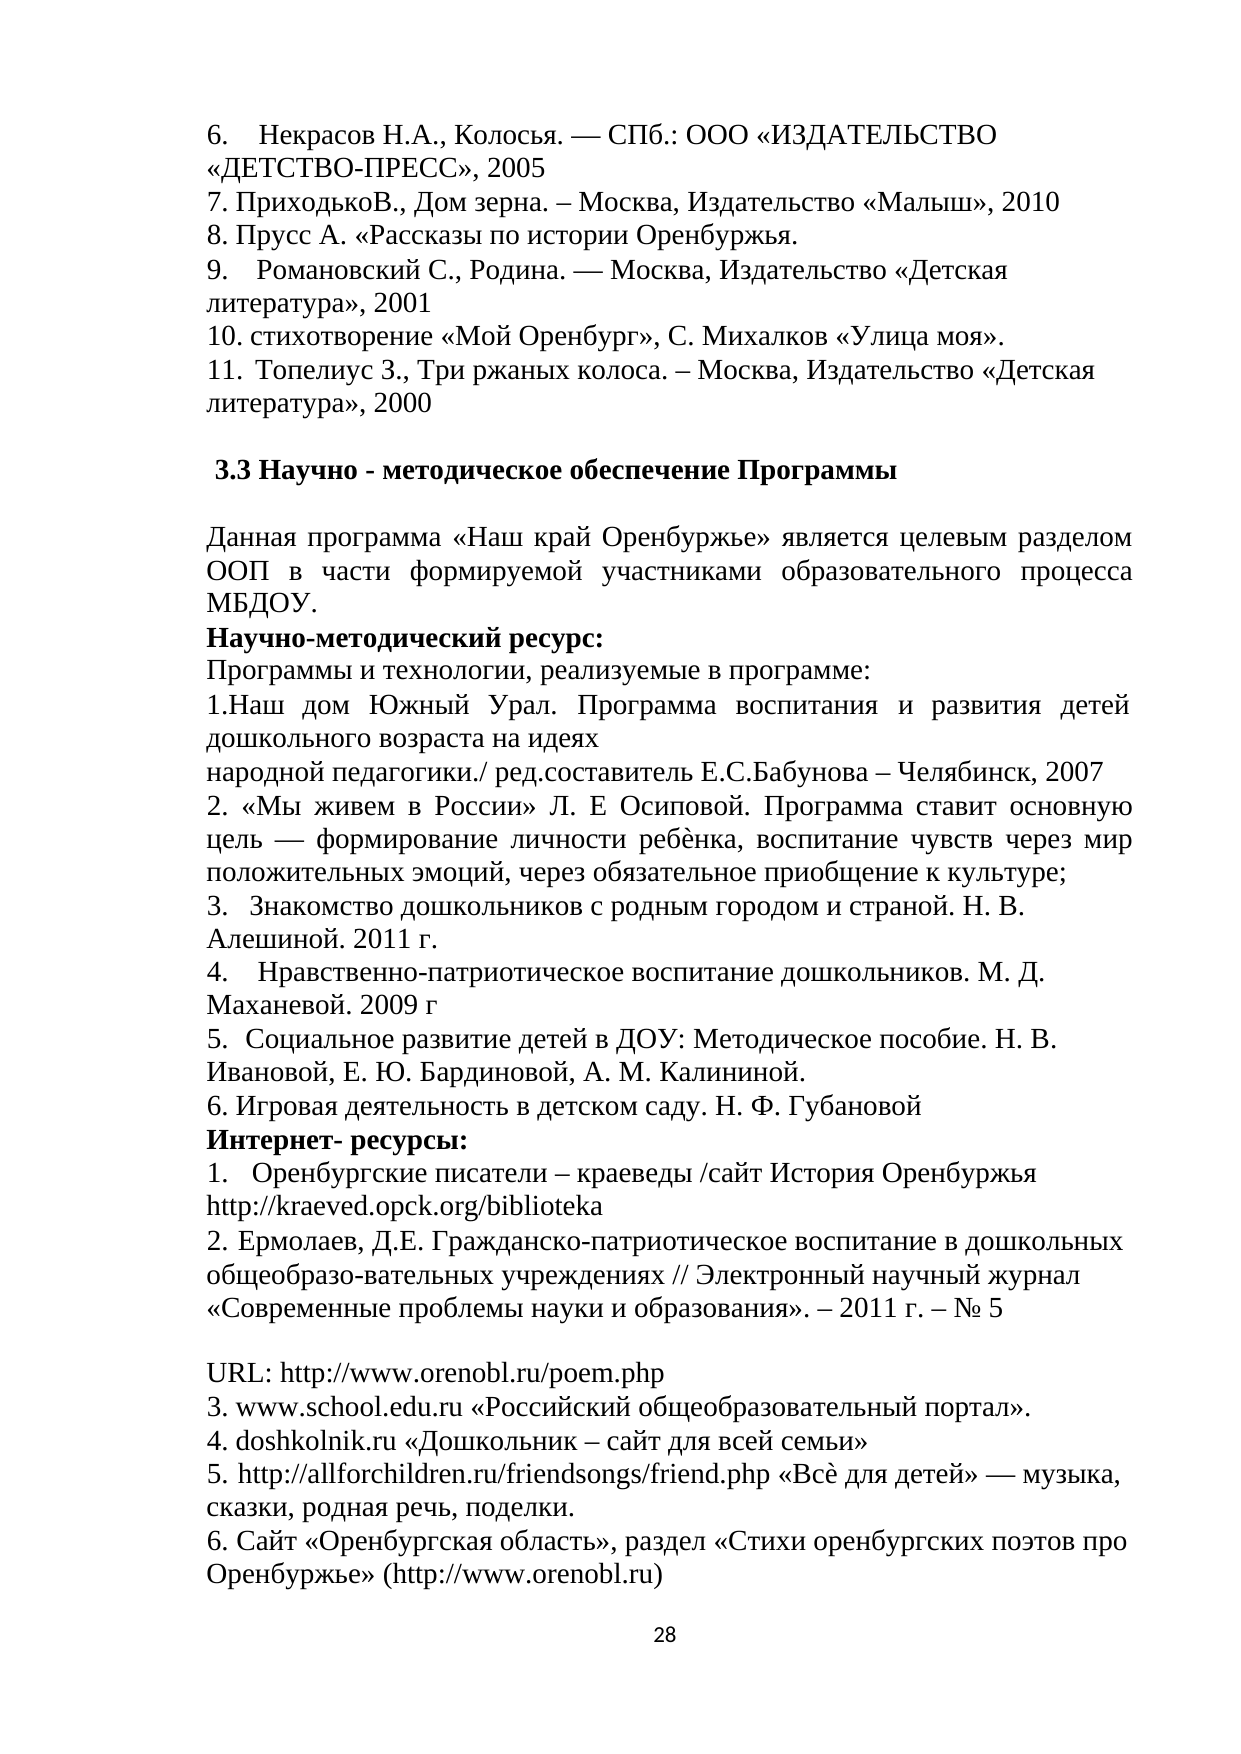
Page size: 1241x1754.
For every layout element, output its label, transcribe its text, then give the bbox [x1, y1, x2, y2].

text Программы и технологии, реализуемые в программе: [206, 653, 1133, 686]
list Игровая деятельность в детском саду. Н. Ф. Губановой [207, 1088, 1133, 1122]
text 28 [150, 1620, 1179, 1648]
text 3.3 Научно - методическое обеспечение Программы [214, 452, 1133, 486]
list Сайт «Оренбургская область», раздел «Стихи оренбургских поэтов про Оренбуржье» (http://www.orenobl.ru) [206, 1525, 1133, 1590]
list Некрасов Н.А., Колосья. — СПб.: ООО «ИЗДАТЕЛЬСТВО «ДЕТСТВО-ПРЕСС», 2005 [206, 119, 1133, 184]
list «Мы живем в России» Л. Е Осиповой. Программа ставит основную цель — формирование личности ребѐнка, воспитание чувств через мир положительных эмоций, через обязательное приобщение к культуре; [206, 789, 1133, 888]
text Данная программа «Наш край Оренбуржье» является целевым разделом ООП в части формируемой участниками образовательного процесса МБДОУ. [206, 521, 1133, 619]
list Прусс А. «Рассказы по истории Оренбуржья. [207, 217, 1133, 251]
list Романовский С., Родина. — Москва, Издательство «Детская литература», 2001 [206, 253, 1133, 318]
text дошкольного возраста на идеях [206, 720, 1133, 754]
text URL: http://www.orenobl.ru/poem.php [206, 1356, 1133, 1389]
text 1.Наш дом Южный Урал. Программа воспитания и развития детей [206, 687, 1133, 720]
list Нравственно-патриотическое воспитание дошкольников. М. Д. Маханевой. 2009 г [206, 956, 1133, 1021]
list doshkolnik.ru «Дошкольник – сайт для всей семьи» [207, 1423, 1133, 1456]
list Ермолаев, Д.Е. Гражданско-патриотическое воспитание в дошкольных общеобразо-вательных учреждениях // Электронный научный журнал «Современные проблемы науки и образования». – 2011 г. – № 5 [206, 1223, 1133, 1324]
list Оренбургские писатели – краеведы /сайт История Оренбуржья http://kraeved.opck.org/biblioteka [206, 1157, 1133, 1222]
list Топелиус З., Три ржаных колоса. – Москва, Издательство «Детская литература», 2000 [206, 353, 1133, 418]
list Знакомство дошкольников с родным городом и страной. Н. В. Алешиной. 2011 г. [206, 889, 1133, 954]
list www.school.edu.ru «Российский общеобразовательный портал». [207, 1389, 1133, 1423]
list Социальное развитие детей в ДОУ: Методическое пособие. Н. В. Ивановой, Е. Ю. Бардиновой, А. М. Калининой. [206, 1022, 1133, 1088]
text Научно-методический ресурс: [206, 620, 1133, 653]
text народной педагогики./ ред.составитель Е.С.Бабунова – Челябинск, 2007 [206, 754, 1133, 787]
list стихотворение «Мой Оренбург», С. Михалков «Улица моя». [207, 318, 1133, 352]
list ПриходькоВ., Дом зерна. – Москва, Издательство «Малыш», 2010 [207, 184, 1133, 217]
list http://allforchildren.ru/friendsongs/friend.php «Всѐ для детей» — музыка, сказки, родная речь, поделки. [206, 1458, 1133, 1523]
text Интернет- ресурсы: [206, 1122, 1133, 1156]
